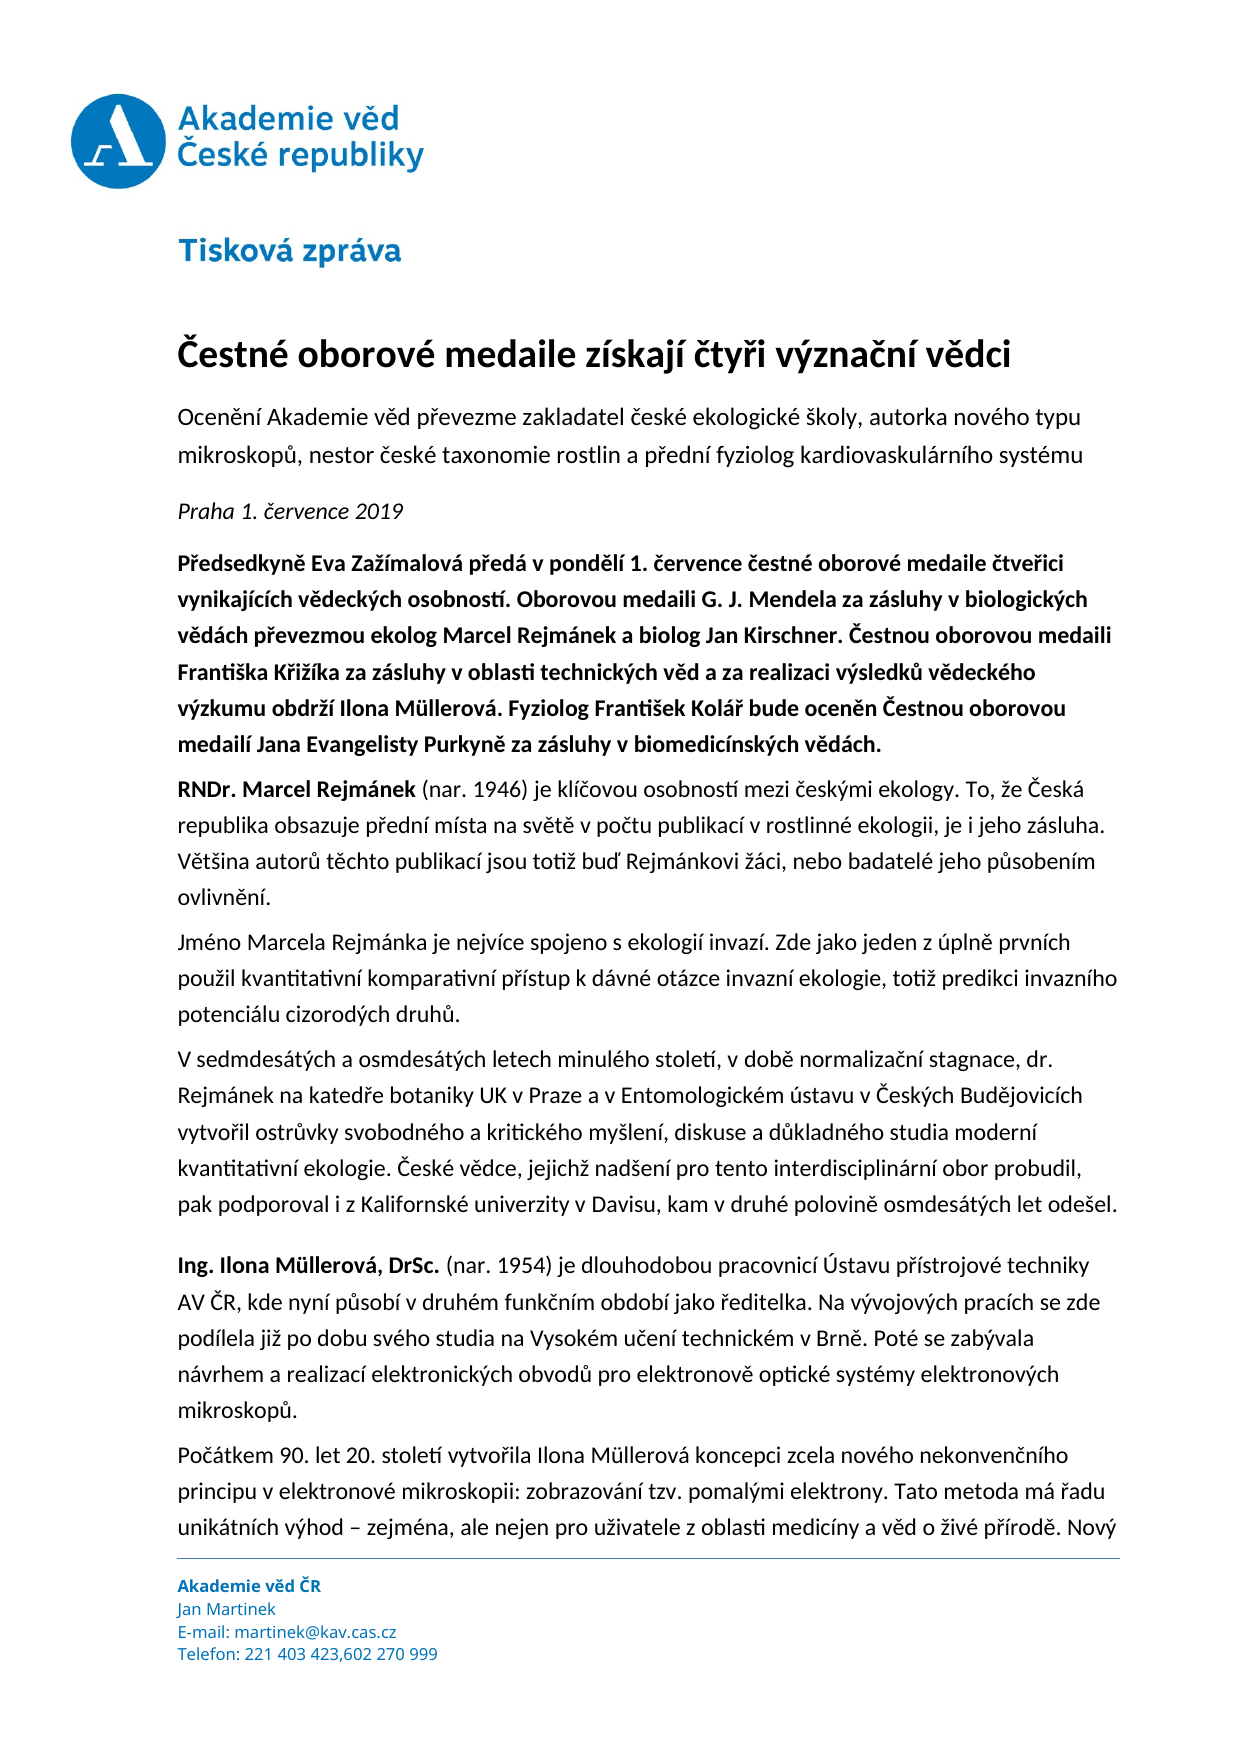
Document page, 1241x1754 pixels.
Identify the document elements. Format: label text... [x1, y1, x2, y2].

text Ing. Ilona Müllerová, DrSc. (nar. 1954) je dlouhodobou pracovnicí Ústavu přístrojové techniky AV ČR, kde nyní působí v druhém funkčním období jako ředitelka. Na vývojových pracích se zde podílela již po dobu svého studia na Vysokém učení technickém v Brně. Poté se zabývala návrhem a realizací elektronických obvodů pro elektronově optické systémy elektronových mikroskopů. [177, 1250, 1122, 1425]
text Čestné oborové medaile získají čtyři význační vědci [177, 329, 1122, 377]
text Praha 1. července 2019 [177, 496, 1122, 525]
text RNDr. Marcel Rejmánek (nar. 1946) je klíčovou osobností mezi českými ekology. To, že Česká republika obsazuje přední místa na světě v počtu publikací v rostlinné ekologii, je i jeho zásluha. Většina autorů těchto publikací jsou totiž buď Rejmánkovi žáci, nebo badatelé jeho působením ovlivnění. [177, 774, 1122, 912]
text Jméno Marcela Rejmánka je nejvíce spojeno s ekologií invazí. Zde jako jeden z úplně prvních použil kvantitativní komparativní přístup k dávné otázce invazní ekologie, totiž predikci invazního potenciálu cizorodých druhů. [177, 927, 1122, 1029]
picture [0, 0, 1241, 329]
text V sedmdesátých a osmdesátých letech minulého století, v době normalizační stagnace, dr. Rejmánek na katedře botaniky UK v Praze a v Entomologickém ústavu v Českých Budějovicích vytvořil ostrůvky svobodného a kritického myšlení, diskuse a důkladného studia moderní kvantitativní ekologie. České vědce, jejichž nadšení pro tento interdisciplinární obor probudil, pak podporoval i z Kalifornské univerzity v Davisu, kam v druhé polovině osmdesátých let odešel. [177, 1044, 1122, 1218]
text Předsedkyně Eva Zažímalová předá v pondělí 1. července čestné oborové medaile čtveřici vynikajících vědeckých osobností. Oborovou medaili G. J. Mendela za zásluhy v biologických vědách převezmou ekolog Marcel Rejmánek a biolog Jan Kirschner. Čestnou oborovou medaili Františka Křižíka za zásluhy v oblasti technických věd a za realizaci výsledků vědeckého výzkumu obdrží Ilona Müllerová. Fyziolog František Kolář bude oceněn Čestnou oborovou medailí Jana Evangelisty Purkyně za zásluhy v biomedicínských vědách. [177, 548, 1122, 758]
text Ocenění Akademie věd převezme zakladatel české ekologické školy, autorka nového typu mikroskopů, nestor české taxonomie rostlin a přední fyziolog kardiovaskulárního systému [177, 401, 1122, 470]
